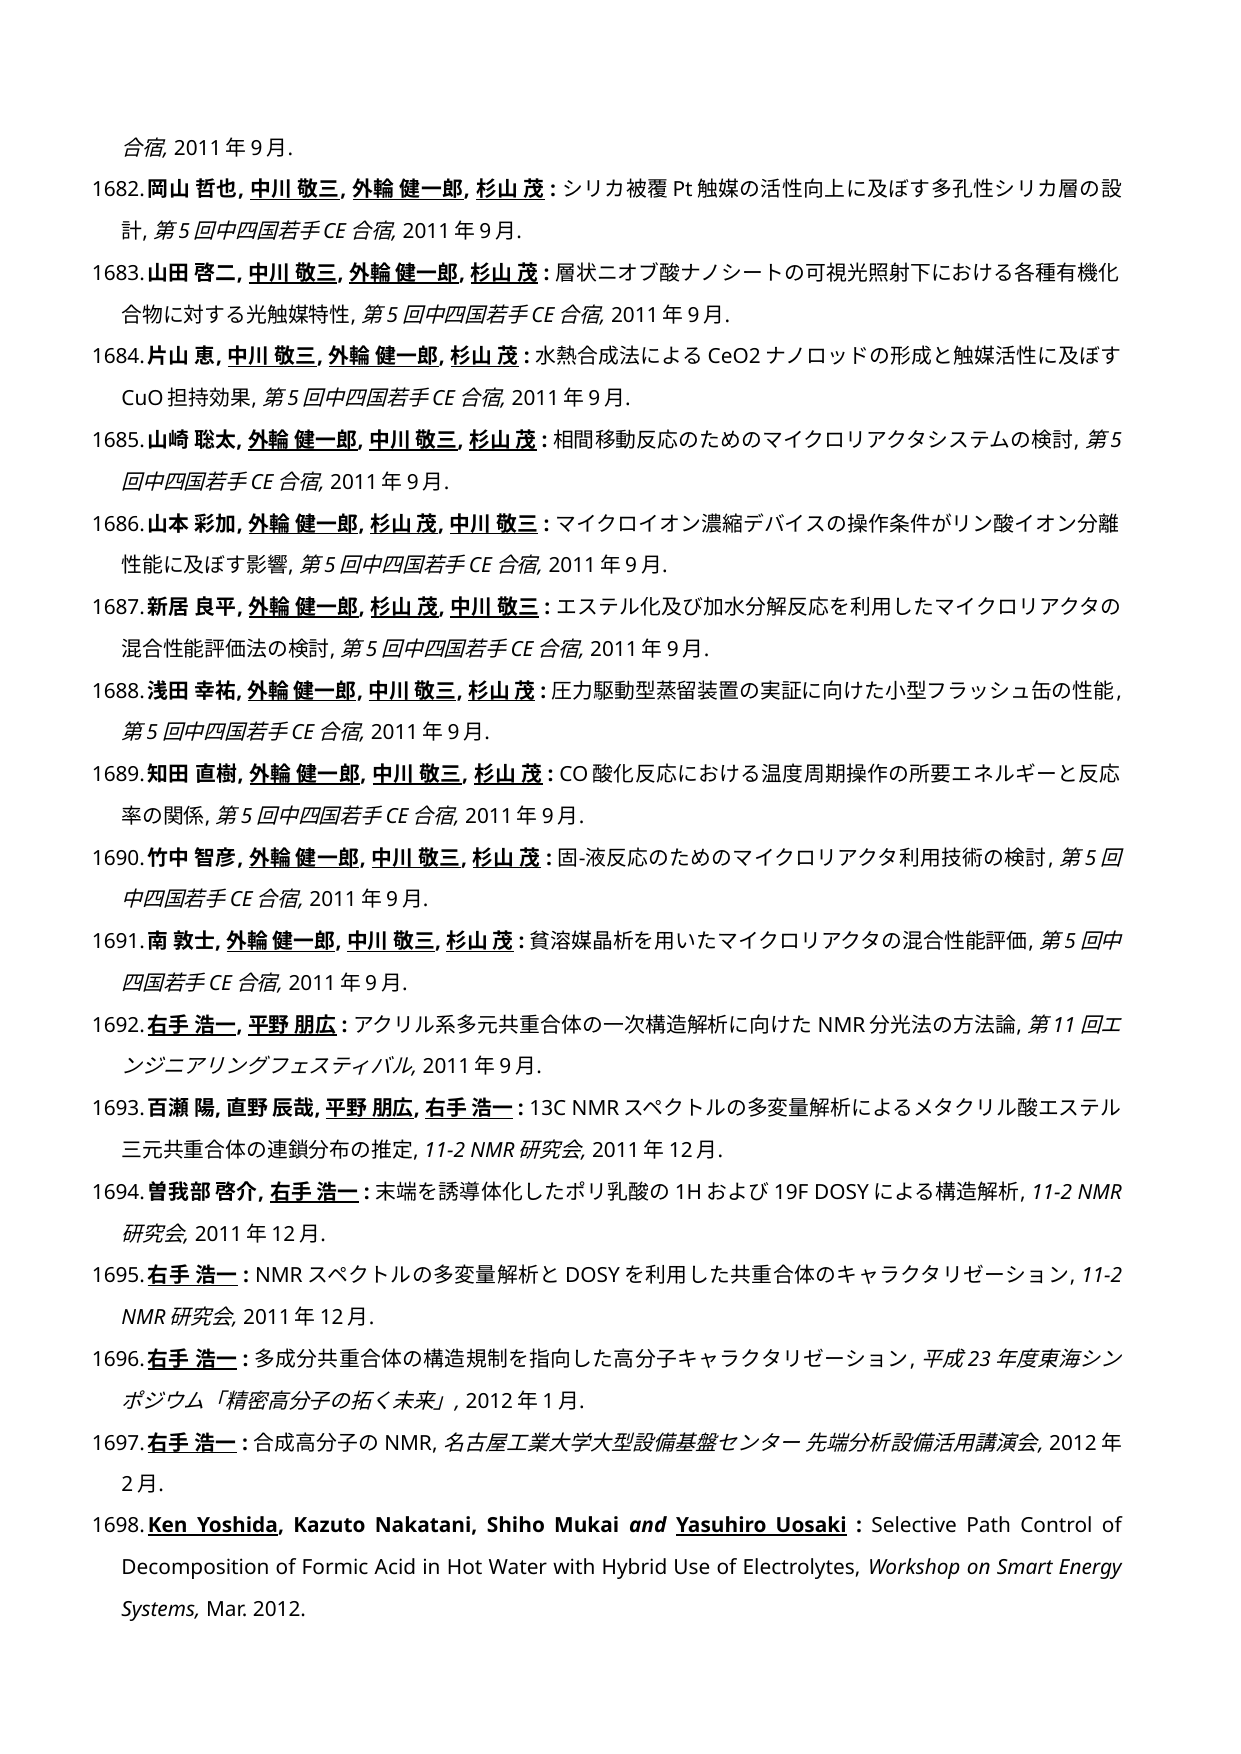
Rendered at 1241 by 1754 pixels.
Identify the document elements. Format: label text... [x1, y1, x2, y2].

list 右手 浩一 : 合成高分子のNMR, 名古屋工業大学大型設備基盤センター 先端分析設備活用講演会, 2012年2月. [92, 1420, 1122, 1503]
list 山田 啓二, 中川 敬三, 外輪 健一郎, 杉山 茂 : 層状ニオブ酸ナノシートの可視光照射下における各種有機化合物に対する光触媒特性, 第5回中四国若手CE合宿, 2011年9月. [92, 250, 1122, 334]
list 百瀬 陽, 直野 辰哉, 平野 朋広, 右手 浩一 : 13C NMRスペクトルの多変量解析によるメタクリル酸エステル三元共重合体の連鎖分布の推定, 11-2 NMR研究会, 2011年12月. [92, 1086, 1122, 1169]
list 南 敦士, 外輪 健一郎, 中川 敬三, 杉山 茂 : 貧溶媒晶析を用いたマイクロリアクタの混合性能評価, 第5回中四国若手CE合宿, 2011年9月. [92, 919, 1122, 1002]
list 山本 彩加, 外輪 健一郎, 杉山 茂, 中川 敬三 : マイクロイオン濃縮デバイスの操作条件がリン酸イオン分離性能に及ぼす影響, 第5回中四国若手CE合宿, 2011年9月. [92, 501, 1122, 584]
list 右手 浩一, 平野 朋広 : アクリル系多元共重合体の一次構造解析に向けたNMR分光法の方法論, 第11回エンジニアリングフェスティバル, 2011年9月. [92, 1002, 1122, 1086]
list 曽我部 啓介, 右手 浩一 : 末端を誘導体化したポリ乳酸の1Hおよび19F DOSYによる構造解析, 11-2 NMR研究会, 2011年12月. [92, 1169, 1122, 1253]
list 竹中 智彦, 外輪 健一郎, 中川 敬三, 杉山 茂 : 固-液反応のためのマイクロリアクタ利用技術の検討, 第5回中四国若手CE合宿, 2011年9月. [92, 835, 1122, 919]
list 片山 恵, 中川 敬三, 外輪 健一郎, 杉山 茂 : 水熱合成法によるCeO2ナノロッドの形成と触媒活性に及ぼすCuO担持効果, 第5回中四国若手CE合宿, 2011年9月. [92, 334, 1122, 417]
list 知田 直樹, 外輪 健一郎, 中川 敬三, 杉山 茂 : CO酸化反応における温度周期操作の所要エネルギーと反応率の関係, 第5回中四国若手CE合宿, 2011年9月. [92, 752, 1122, 835]
list 浅田 幸祐, 外輪 健一郎, 中川 敬三, 杉山 茂 : 圧力駆動型蒸留装置の実証に向けた小型フラッシュ缶の性能, 第5回中四国若手CE合宿, 2011年9月. [92, 668, 1122, 752]
list 岡山 哲也, 中川 敬三, 外輪 健一郎, 杉山 茂 : シリカ被覆Pt触媒の活性向上に及ぼす多孔性シリカ層の設計, 第5回中四国若手CE合宿, 2011年9月. [92, 167, 1122, 250]
list Ken Yoshida, Kazuto Nakatani, Shiho Mukai and Yasuhiro Uosaki : Selective Path Control of Decomposition of Formic Acid in Hot Water with Hybrid Use of Electrolytes, Workshop on Smart Energy Systems, Mar. 2012. [92, 1503, 1122, 1629]
list 山崎 聡太, 外輪 健一郎, 中川 敬三, 杉山 茂 : 相間移動反応のためのマイクロリアクタシステムの検討, 第5回中四国若手CE合宿, 2011年9月. [92, 417, 1122, 501]
list 右手 浩一 : NMRスペクトルの多変量解析とDOSYを利用した共重合体のキャラクタリゼーション, 11-2 NMR研究会, 2011年12月. [92, 1253, 1122, 1336]
list 右手 浩一 : 多成分共重合体の構造規制を指向した高分子キャラクタリゼーション, 平成23年度東海シンポジウム「精密高分子の拓く未来」, 2012年1月. [92, 1336, 1122, 1420]
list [92, 125, 1122, 167]
list 新居 良平, 外輪 健一郎, 杉山 茂, 中川 敬三 : エステル化及び加水分解反応を利用したマイクロリアクタの混合性能評価法の検討, 第5回中四国若手CE合宿, 2011年9月. [92, 584, 1122, 668]
